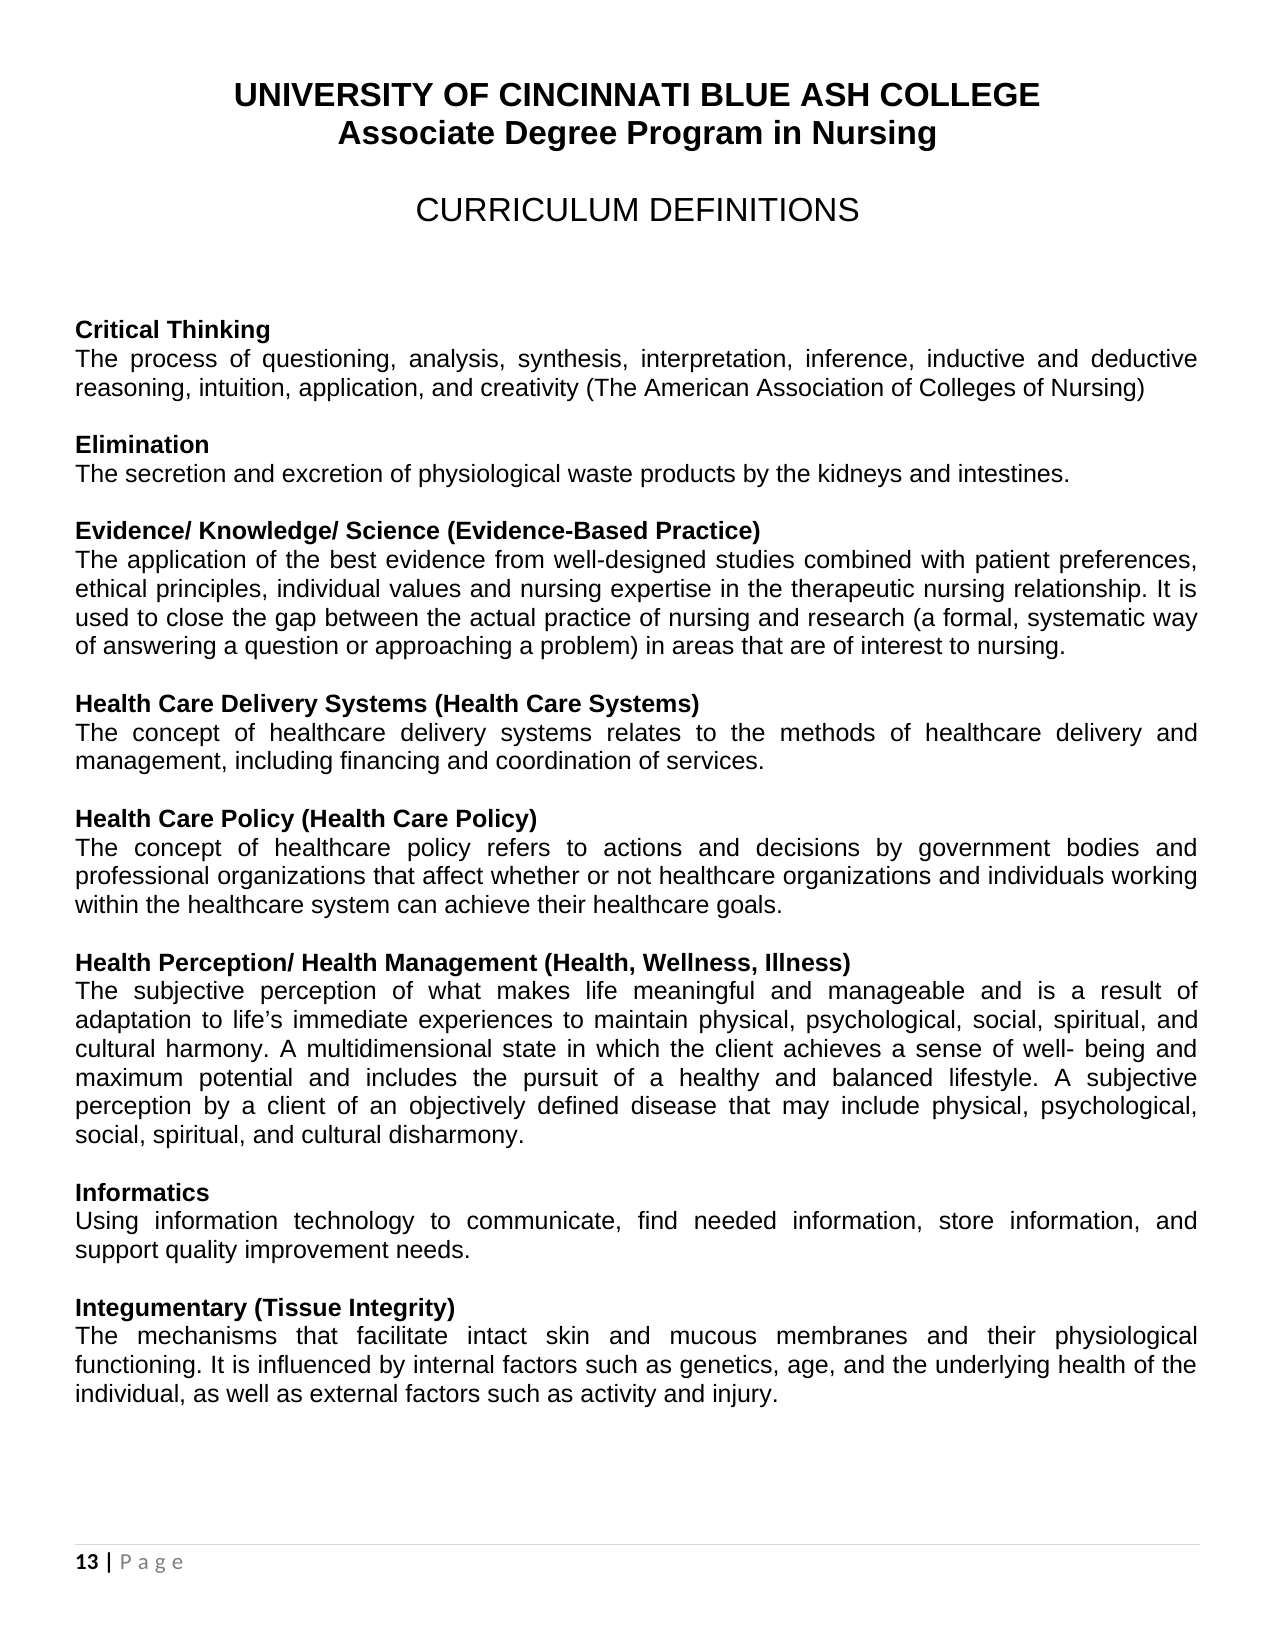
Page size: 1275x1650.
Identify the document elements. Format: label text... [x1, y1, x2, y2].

text The concept of healthcare policy refers to actions and decisions by government bodies and professional organizations that affect whether or not healthcare organizations and individuals working within the healthcare system can achieve their healthcare goals. [75, 832, 1200, 919]
text Informatics [75, 1177, 1200, 1206]
text Curriculum Definitions [75, 190, 1200, 229]
text The process of questioning, analysis, synthesis, interpretation, inference, inductive and deductive reasoning, intuition, application, and creativity (The American Association of Colleges of Nursing) [75, 344, 1200, 401]
text The concept of healthcare delivery systems relates to the methods of healthcare delivery and management, including financing and coordination of services. [75, 717, 1200, 775]
text Elimination [75, 430, 1200, 459]
text UNIVERSITY OF CINCINNATI BLUE ASH COLLEGE [75, 75, 1200, 113]
text Critical Thinking [75, 315, 1200, 344]
text The subjective perception of what makes life meaningful and manageable and is a result of adaptation to life’s immediate experiences to maintain physical, psychological, social, spiritual, and cultural harmony. A multidimensional state in which the client achieves a sense of well- being and maximum potential and includes the pursuit of a healthy and balanced lifestyle. A subjective perception by a client of an objectively defined disease that may include physical, psychological, social, spiritual, and cultural disharmony. [75, 976, 1200, 1149]
text Health Care Policy (Health Care Policy) [75, 804, 1200, 832]
text Associate Degree Program in Nursing [75, 113, 1200, 152]
text The secretion and excretion of physiological waste products by the kidneys and intestines. [75, 459, 1200, 487]
text Evidence/ Knowledge/ Science (Evidence-Based Practice) [75, 516, 1200, 545]
text Health Care Delivery Systems (Health Care Systems) [75, 689, 1200, 717]
text Using information technology to communicate, find needed information, store information, and support quality improvement needs. [75, 1206, 1200, 1264]
text Integumentary (Tissue Integrity) [75, 1292, 1200, 1321]
text The mechanisms that facilitate intact skin and mucous membranes and their physiological functioning. It is influenced by internal factors such as genetics, age, and the underlying health of the individual, as well as external factors such as activity and injury. [75, 1321, 1200, 1407]
text The application of the best evidence from well-designed studies combined with patient preferences, ethical principles, individual values and nursing expertise in the therapeutic nursing relationship. It is used to close the gap between the actual practice of nursing and research (a formal, systematic way of answering a question or approaching a problem) in areas that are of interest to nursing. [75, 545, 1200, 660]
text Health Perception/ Health Management (Health, Wellness, Illness) [75, 947, 1200, 976]
